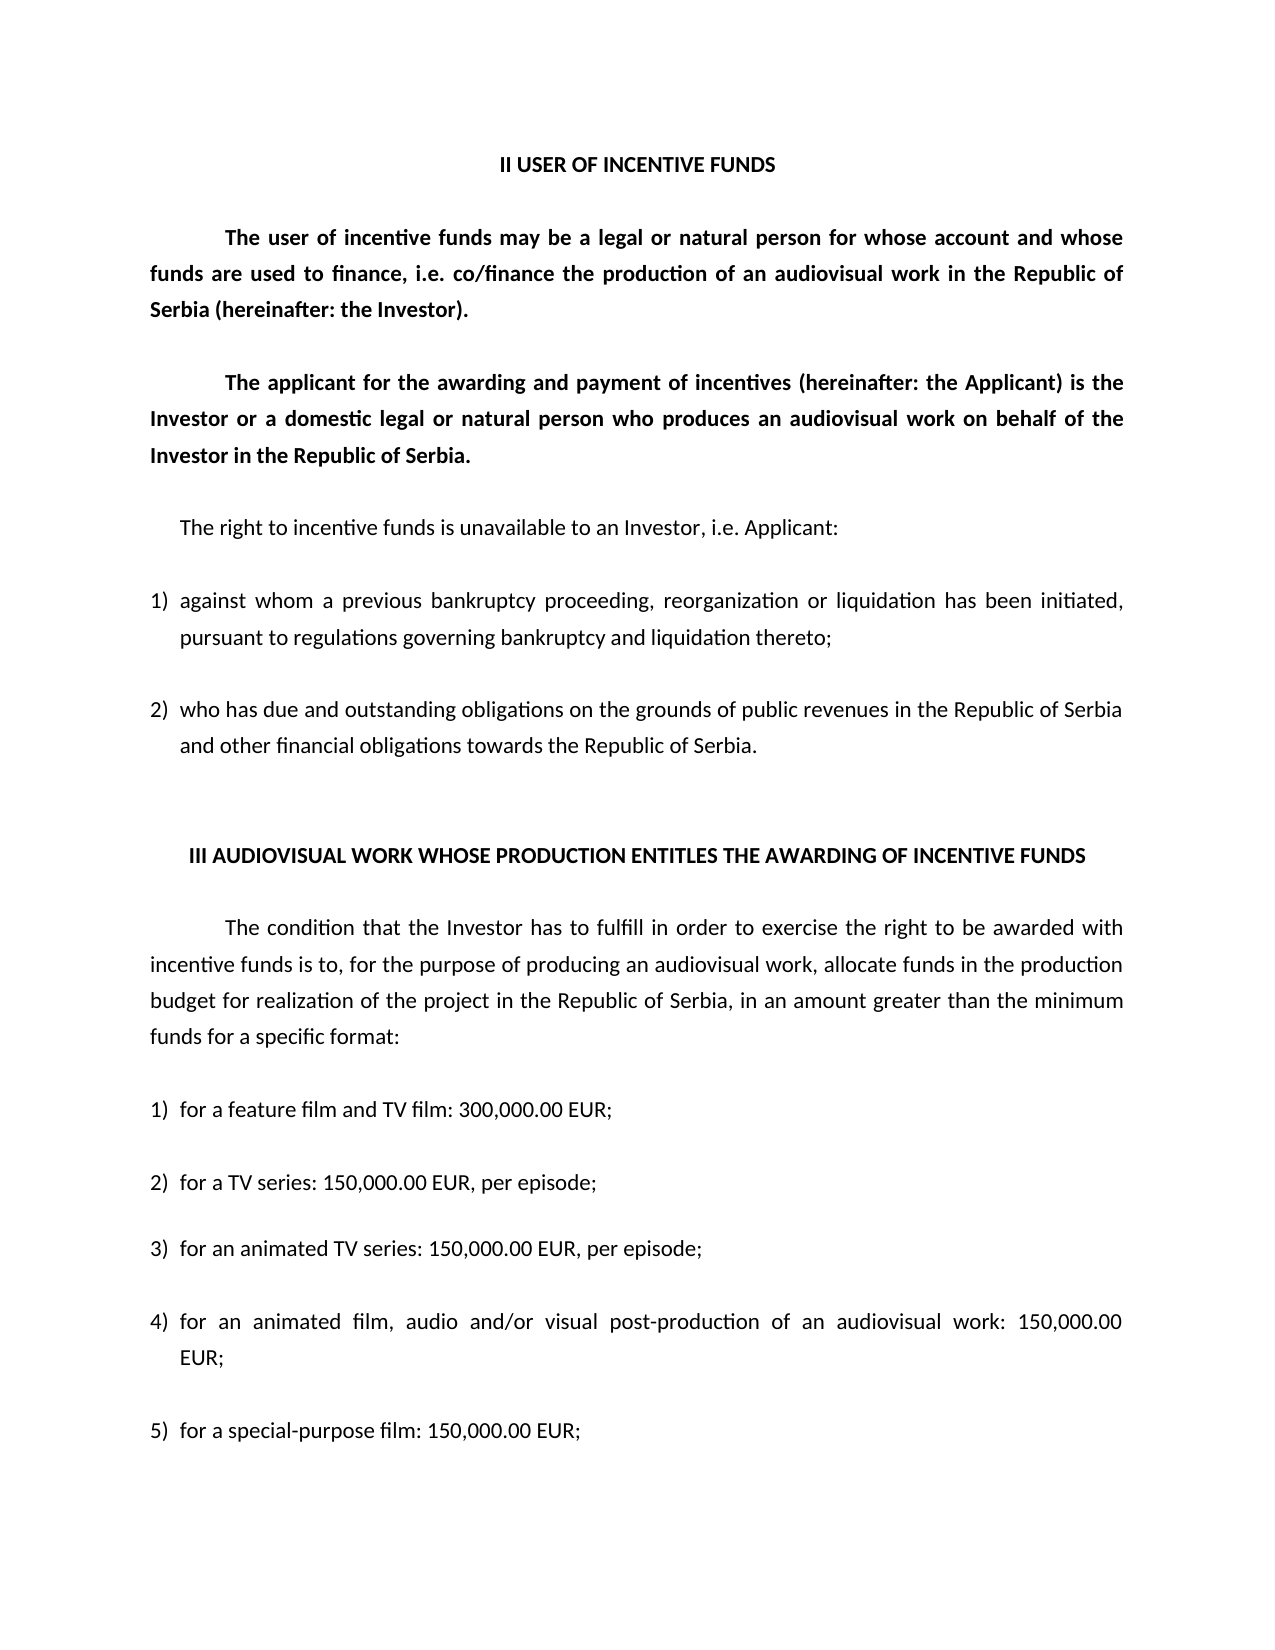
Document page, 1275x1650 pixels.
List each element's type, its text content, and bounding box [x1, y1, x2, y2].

list for a TV series: 150,000.00 EUR, per episode; [150, 1168, 1125, 1196]
list for an animated TV series: 150,000.00 EUR, per episode; [150, 1234, 1125, 1262]
list who has due and outstanding obligations on the grounds of public revenues in the Republic of Serbia and other financial obligations towards the Republic of Serbia. [150, 695, 1125, 760]
text The right to incentive funds is unavailable to an Investor, i.e. Applicant: [150, 513, 1125, 542]
list against whom a previous bankruptcy proceeding, reorganization or liquidation has been initiated, pursuant to regulations governing bankruptcy and liquidation thereto; [150, 586, 1125, 651]
text The condition that the Investor has to fulfill in order to exercise the right to be awarded with incentive funds is to, for the purpose of producing an audiovisual work, allocate funds in the production budget for realization of the project in the Republic of Serbia, in an amount greater than the minimum funds for a specific format: [150, 913, 1125, 1051]
list for a special-purpose film: 150,000.00 EUR; [150, 1416, 1125, 1444]
text II USER OF INCENTIVE FUNDS [150, 150, 1125, 178]
text III AUDIOVISUAL WORK WHOSE PRODUCTION ENTITLES THE AWARDING OF INCENTIVE FUNDS [150, 841, 1125, 869]
list for a feature film and TV film: 300,000.00 EUR; [150, 1095, 1125, 1123]
text The user of incentive funds may be a legal or natural person for whose account and whose funds are used to finance, i.e. co/finance the production of an audiovisual work in the Republic of Serbia (hereinafter: the Investor). [150, 223, 1125, 323]
text The applicant for the awarding and payment of incentives (hereinafter: the Applicant) is the Investor or a domestic legal or natural person who produces an audiovisual work on behalf of the Investor in the Republic of Serbia. [150, 368, 1125, 469]
list for an animated film, audio and/or visual post-production of an audiovisual work: 150,000.00 EUR; [150, 1307, 1125, 1372]
